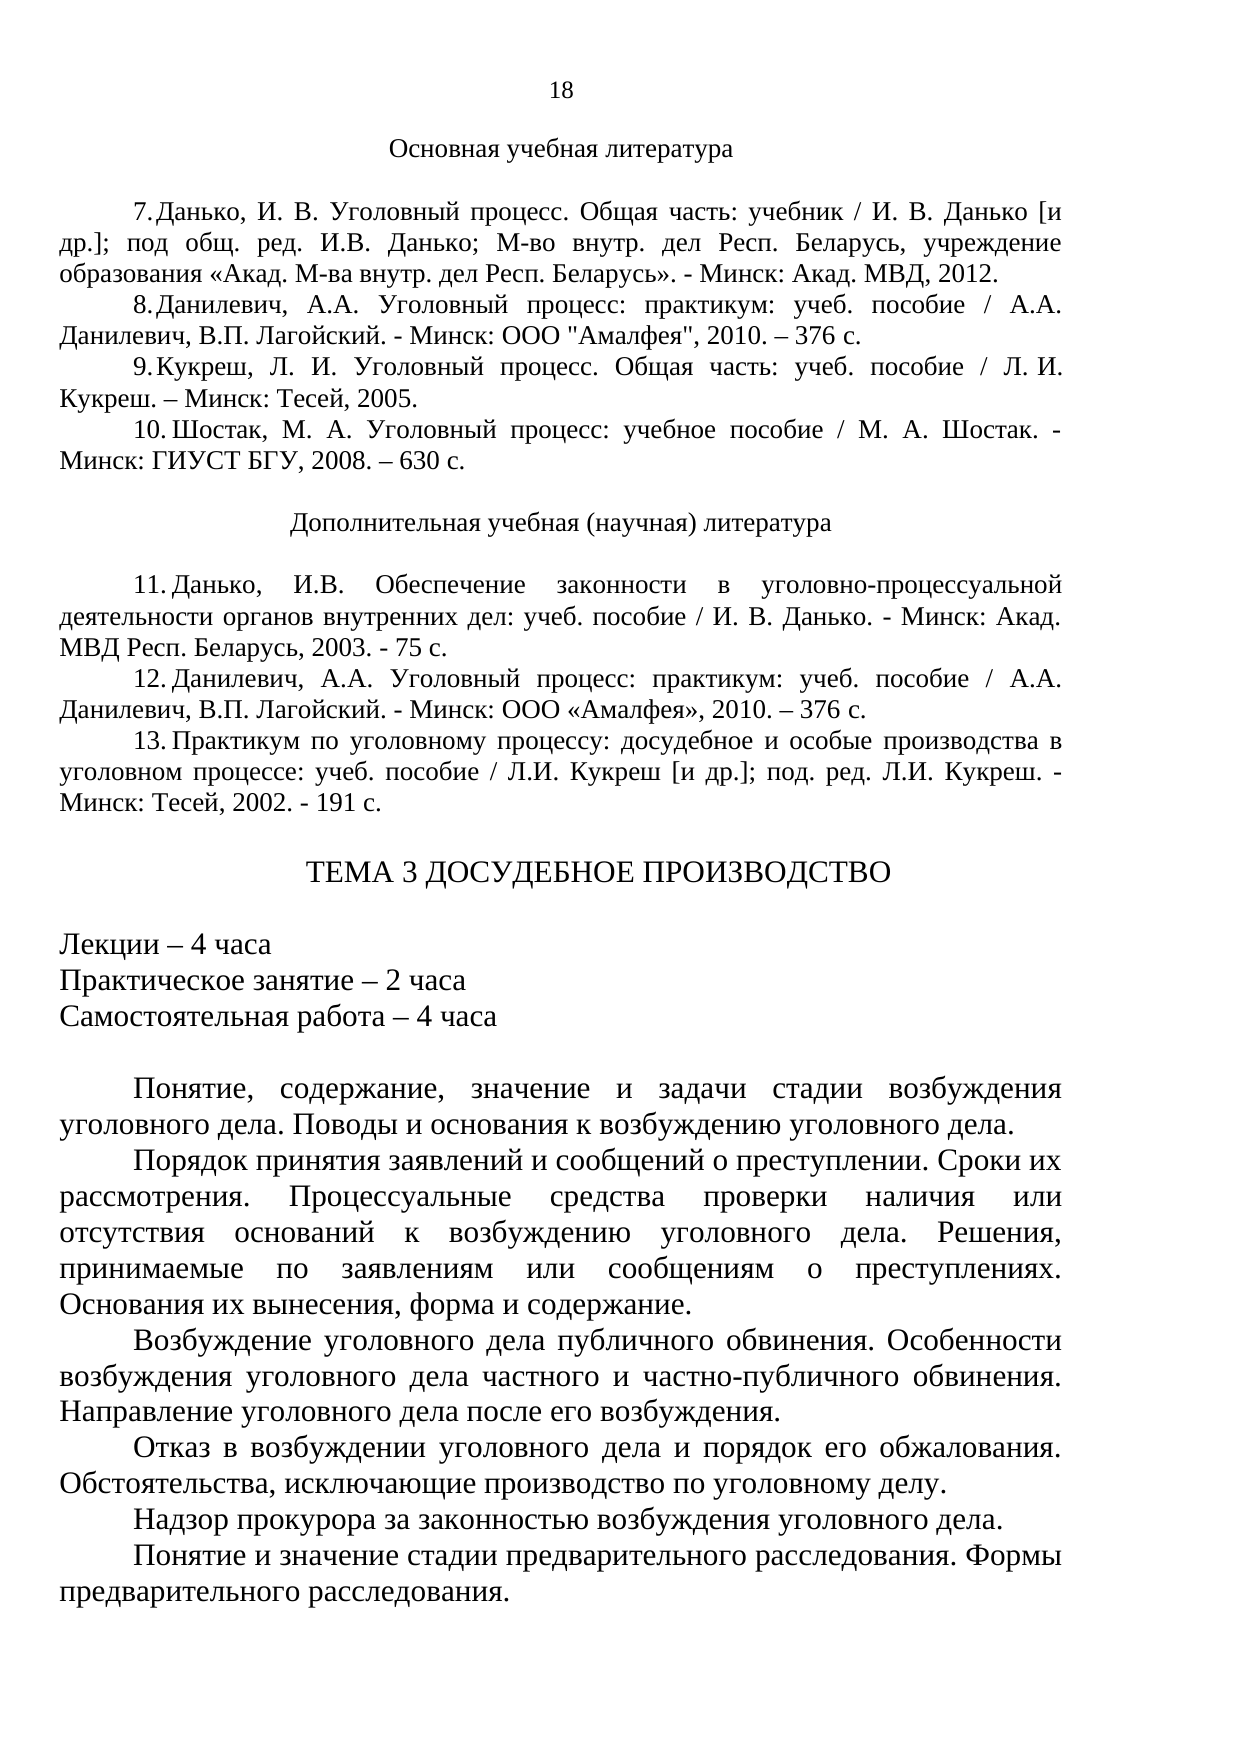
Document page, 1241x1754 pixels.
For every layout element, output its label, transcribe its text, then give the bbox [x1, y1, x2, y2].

text Порядок принятия заявлений и сообщений о преступлении. Сроки их рассмотрения. Процессуальные средства проверки наличия или отсутствия оснований к возбуждению уголовного дела. Решения, принимаемые по заявлениям или сообщениям о преступлениях. Основания их вынесения, форма и содержание. [59, 1141, 1063, 1321]
list Шостак, М. А. Уголовный процесс: учебное пособие / М. А. Шостак. - Минск: ГИУСТ БГУ, 2008. – 630 с. [59, 413, 1063, 475]
text Возбуждение уголовного дела публичного обвинения. Особенности возбуждения уголовного дела частного и частно-публичного обвинения. Направление уголовного дела после его возбуждения. [59, 1321, 1063, 1429]
text ТЕМА 3 ДОСУДЕБНОЕ ПРОИЗВОДСТВО [59, 854, 1063, 889]
list Данько, И. В. Уголовный процесс. Общая часть: учебник / И. В. Данько [и др.]; под общ. ред. И.В. Данько; М-во внутр. дел Респ. Беларусь, учреждение образования «Акад. М-ва внутр. дел Респ. Беларусь». - Минск: Акад. МВД, 2012. [59, 195, 1063, 288]
subtitle Практическое занятие – 2 часа [59, 961, 1063, 997]
list Практикум по уголовному процессу: досудебное и особые производства в уголовном процессе: учеб. пособие / Л.И. Кукреш [и др.]; под. ред. Л.И. Кукреш. -Минск: Тесей, 2002. - 191 с. [59, 724, 1063, 818]
text Понятие и значение стадии предварительного расследования. Формы предварительного расследования. [59, 1536, 1063, 1608]
list Данилевич, А.А. Уголовный процесс: практикум: учеб. пособие / А.А. Данилевич, В.П. Лагойский. - Минск: ООО "Амалфея", 2010. – 376 с. [59, 288, 1063, 351]
text Отказ в возбуждении уголовного дела и порядок его обжалования. Обстоятельства, исключающие производство по уголовному делу. [59, 1429, 1063, 1501]
text Лекции – 4 часа [59, 926, 1063, 961]
text Понятие, содержание, значение и задачи стадии возбуждения уголовного дела. Поводы и основания к возбуждению уголовного дела. [59, 1069, 1063, 1141]
subtitle Самостоятельная работа – 4 часа [59, 997, 1063, 1033]
list Данько, И.В. Обеспечение законности в уголовно-процессуальной деятельности органов внутренних дел: учеб. пособие / И. В. Данько. - Минск: Акад. МВД Респ. Беларусь, 2003. - 75 с. [59, 568, 1063, 662]
list Кукреш, Л. И. Уголовный процесс. Общая часть: учеб. пособие / Л. И. Кукреш. – Минск: Тесей, 2005. [59, 351, 1063, 413]
text Дополнительная учебная (научная) литература [59, 506, 1063, 537]
text Надзор прокурора за законностью возбуждения уголовного дела. [59, 1501, 1063, 1536]
list Данилевич, А.А. Уголовный процесс: практикум: учеб. пособие / А.А. Данилевич, В.П. Лагойский. - Минск: ООО «Амалфея», 2010. – 376 с. [59, 662, 1063, 724]
text Основная учебная литература [59, 132, 1063, 164]
